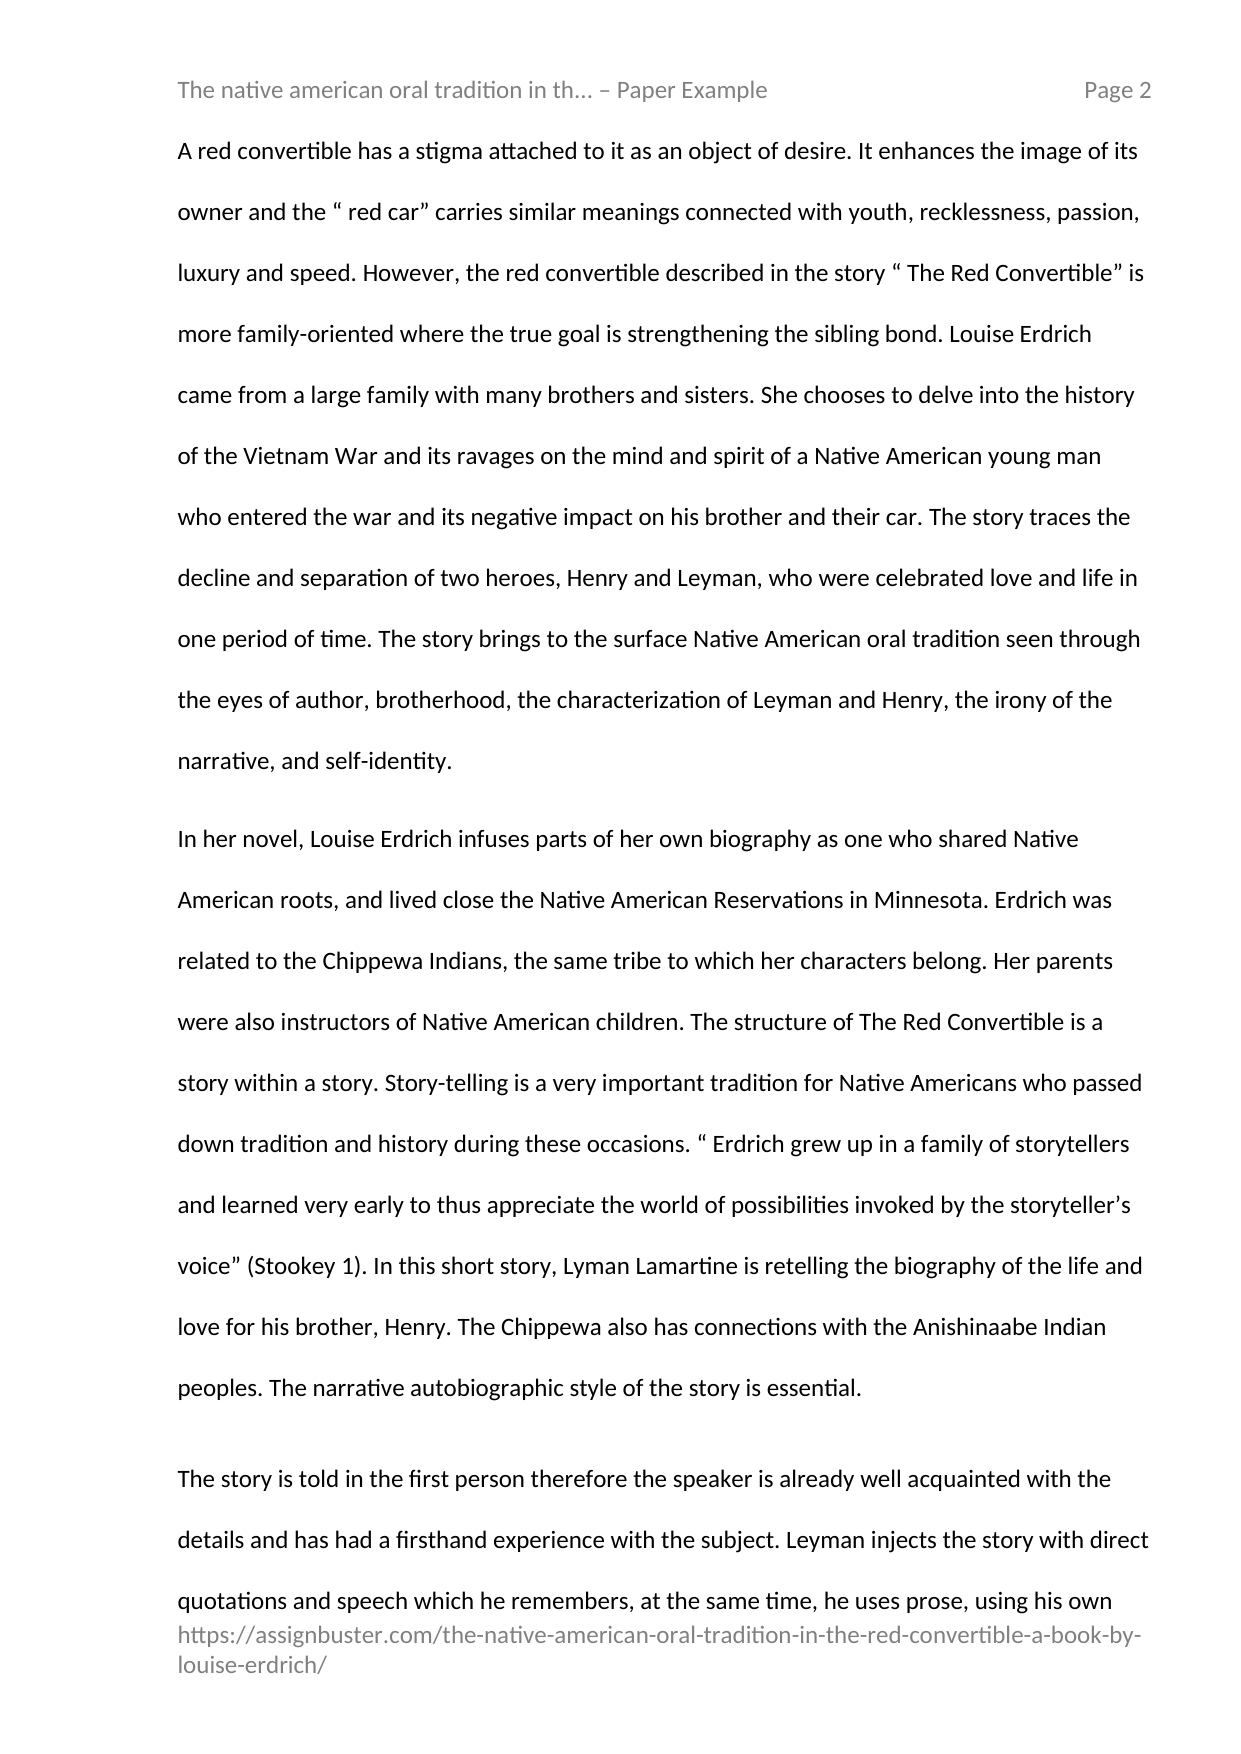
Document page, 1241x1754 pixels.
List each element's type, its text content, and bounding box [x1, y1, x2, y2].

text In her novel, Louise Erdrich infuses parts of her own biography as one who shared Native American roots, and lived close the Native American Reservations in Minnesota. Erdrich was related to the Chippewa Indians, the same tribe to which her characters belong. Her parents were also instructors of Native American children. The structure of The Red Convertible is a story within a story. Story-telling is a very important tradition for Native Americans who passed down tradition and history during these occasions. “ Erdrich grew up in a family of storytellers and learned very early to thus appreciate the world of possibilities invoked by the storyteller’s voice” (Stookey 1). In this short story, Lyman Lamartine is retelling the biography of the life and love for his brother, Henry. The Chippewa also has connections with the Anishinaabe Indian peoples. The narrative autobiographic style of the story is essential. [177, 823, 1152, 1403]
text A red convertible has a stigma attached to it as an object of desire. It enhances the image of its owner and the “ red car” carries similar meanings connected with youth, recklessness, passion, luxury and speed. However, the red convertible described in the story “ The Red Convertible” is more family-oriented where the true goal is strengthening the sibling bond. Louise Erdrich came from a large family with many brothers and sisters. She chooses to delve into the history of the Vietnam War and its ravages on the mind and spirit of a Native American young man who entered the war and its negative impact on his brother and their car. The story traces the decline and separation of two heroes, Henry and Leyman, who were celebrated love and life in one period of time. The story brings to the surface Native American oral tradition seen through the eyes of author, brotherhood, the characterization of Leyman and Henry, the irony of the narrative, and self-identity. [177, 135, 1152, 776]
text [177, 1463, 1152, 1615]
